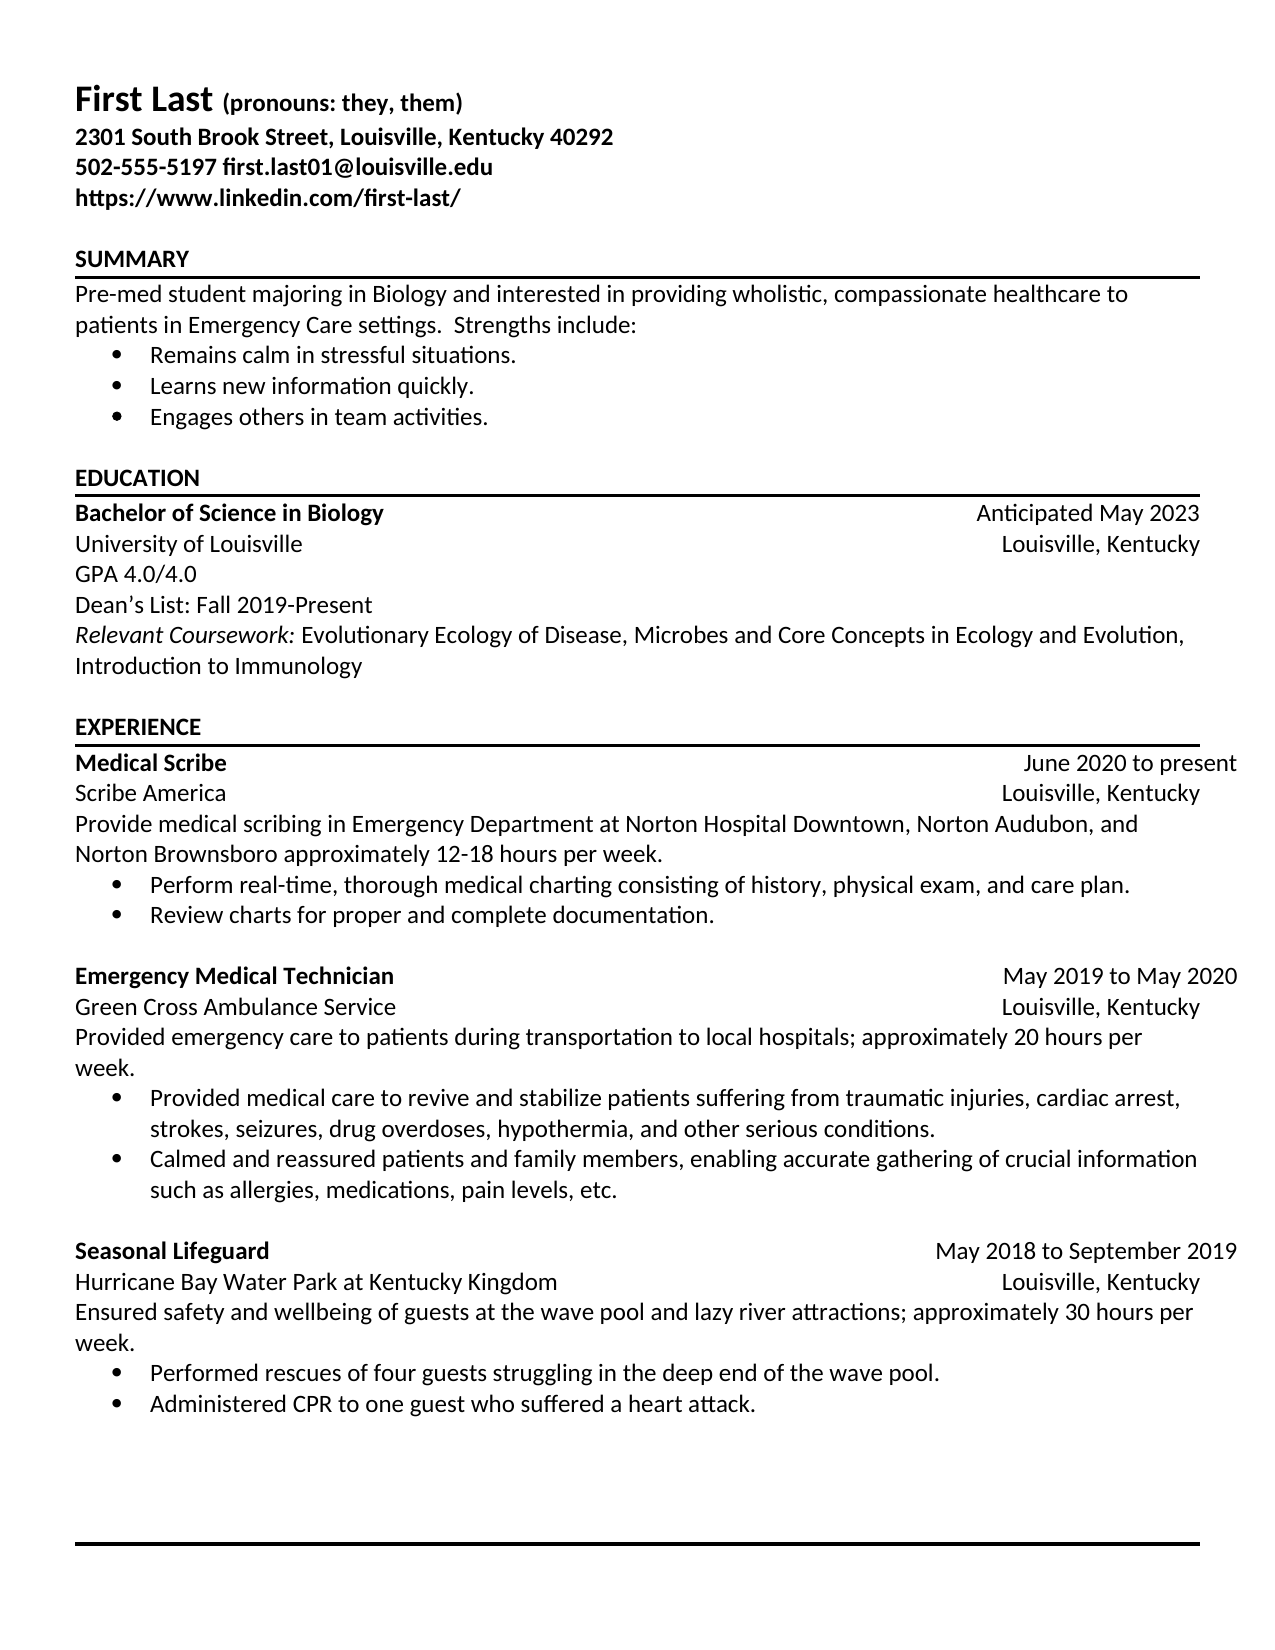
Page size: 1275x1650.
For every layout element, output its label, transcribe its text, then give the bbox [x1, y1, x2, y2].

text Emergency Medical Technician May 2019 to May 2020 [75, 961, 1200, 991]
list Administered CPR to one guest who suffered a heart attack. [112, 1388, 1200, 1418]
list Calmed and reassured patients and family members, enabling accurate gathering of crucial information such as allergies, medications, pain levels, etc. [112, 1144, 1200, 1205]
text Dean’s List: Fall 2019-Present [75, 589, 1200, 619]
text Hurricane Bay Water Park at Kentucky Kingdom Louisville, Kentucky [75, 1266, 1200, 1296]
text https://www.linkedin.com/first-last/ [75, 182, 1200, 212]
text Relevant Coursework: Evolutionary Ecology of Disease, Microbes and Core Concepts in Ecology and Evolution, Introduction to Immunology [75, 619, 1200, 681]
text Scribe America Louisville, Kentucky [75, 777, 1200, 808]
text Bachelor of Science in Biology Anticipated May 2023 [75, 497, 1200, 528]
list Learns new information quickly. [112, 370, 1200, 401]
list Engages others in team activities. [112, 401, 1200, 431]
text Medical Scribe June 2020 to present [75, 747, 1200, 777]
list Provided medical care to revive and stabilize patients suffering from traumatic injuries, cardiac arrest, strokes, seizures, drug overdoses, hypothermia, and other serious conditions. [112, 1083, 1200, 1144]
text Pre-med student majoring in Biology and interested in providing wholistic, compassionate healthcare to patients in Emergency Care settings. Strengths include: [75, 279, 1200, 340]
text 2301 South Brook Street, Louisville, Kentucky 40292 [75, 121, 1200, 151]
text Provided emergency care to patients during transportation to local hospitals; approximately 20 hours per week. [75, 1022, 1200, 1083]
text GPA 4.0/4.0 [75, 558, 1200, 589]
text University of Louisville Louisville, Kentucky [75, 528, 1200, 558]
list Review charts for proper and complete documentation. [112, 899, 1200, 930]
text 502-555-5197 first.last01@louisville.edu [75, 151, 1200, 182]
text Green Cross Ambulance Service Louisville, Kentucky [75, 991, 1200, 1022]
text Provide medical scribing in Emergency Department at Norton Hospital Downtown, Norton Audubon, and Norton Brownsboro approximately 12-18 hours per week. [75, 808, 1200, 869]
text Seasonal Lifeguard May 2018 to September 2019 [75, 1235, 1200, 1266]
list Remains calm in stressful situations. [112, 340, 1200, 370]
text SUMMARY [75, 243, 1200, 276]
text Ensured safety and wellbeing of guests at the wave pool and lazy river attractions; approximately 30 hours per week. [75, 1296, 1200, 1357]
text EXPERIENCE [75, 711, 1200, 744]
list Performed rescues of four guests struggling in the deep end of the wave pool. [112, 1357, 1200, 1388]
text EDUCATION [75, 462, 1200, 494]
text First Last (pronouns: they, them) [75, 75, 1200, 121]
list Perform real-time, thorough medical charting consisting of history, physical exam, and care plan. [112, 869, 1200, 899]
